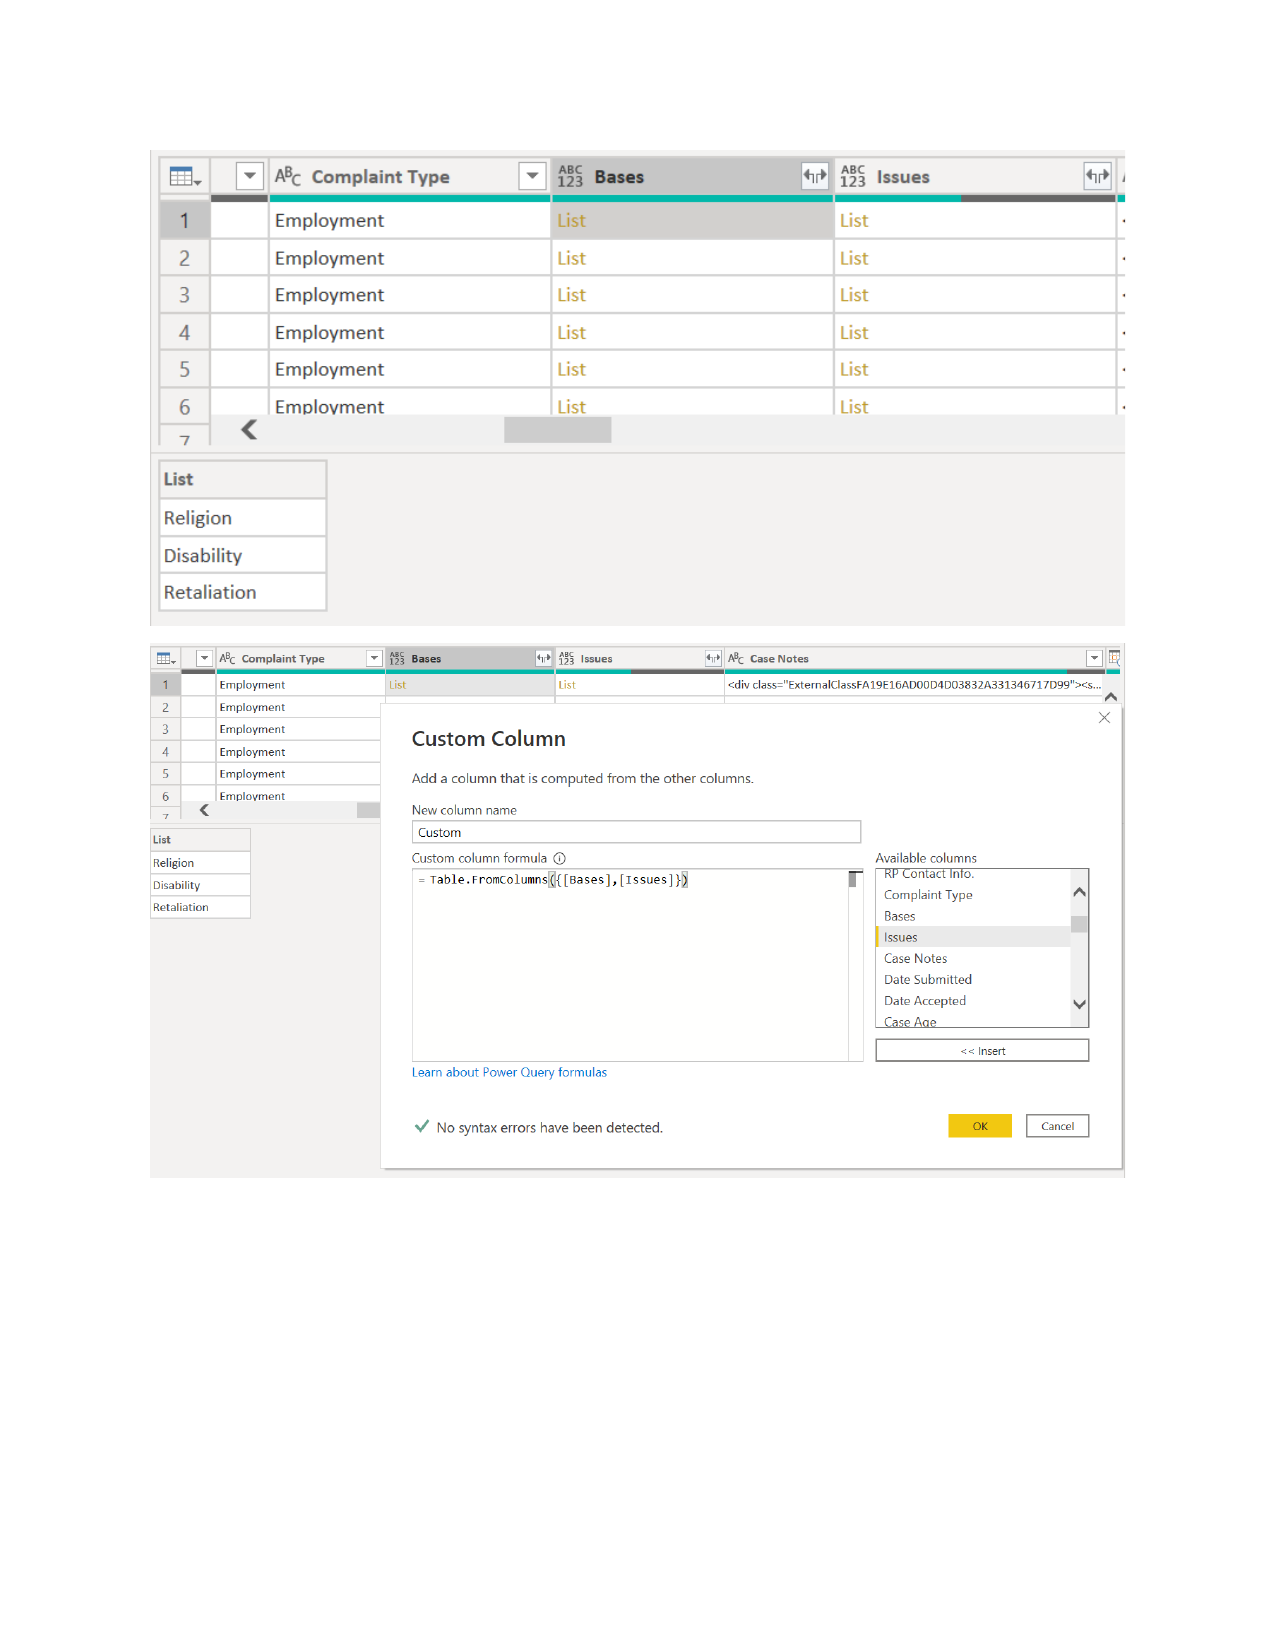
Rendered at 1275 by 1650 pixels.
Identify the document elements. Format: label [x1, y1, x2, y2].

picture [150, 150, 1125, 626]
picture [150, 643, 1125, 1178]
